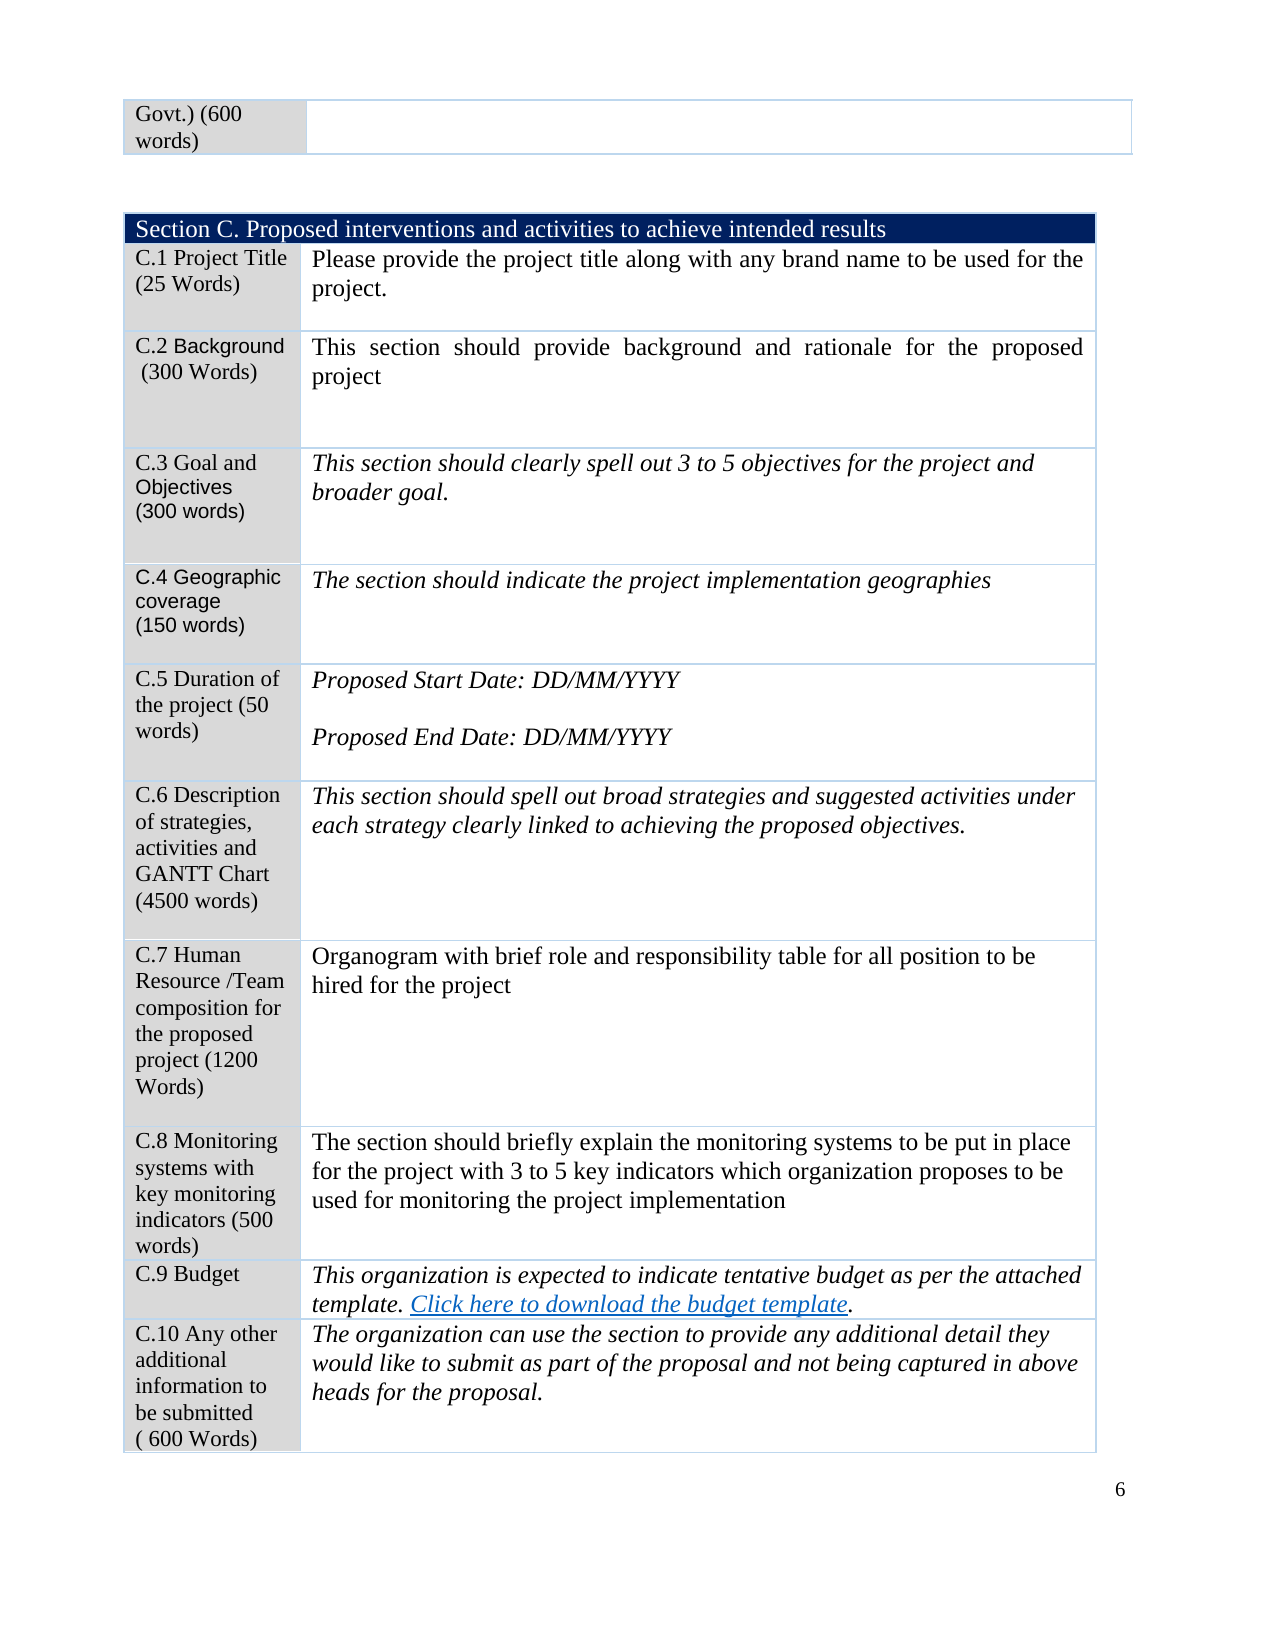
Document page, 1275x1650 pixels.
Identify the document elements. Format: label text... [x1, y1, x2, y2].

table_header Section C. Proposed interventions and activities to achieve intended results [125, 214, 1095, 243]
table_cell C.9 Budget [125, 1261, 300, 1318]
table_cell C.6 Description of strategies, activities and GANTT Chart (4500 words) [125, 782, 300, 939]
table_cell C.2 Background (300 Words) [125, 332, 300, 447]
table_cell C.4 Geographic coverage (150 words) [125, 565, 300, 663]
table_cell C.3 Goal and Objectives (300 words) [125, 449, 300, 563]
table_cell Proposed Start Date: DD/MM/YYYY Proposed End Date: DD/MM/YYYY [301, 665, 1095, 780]
table_cell This organization is expected to indicate tentative budget as per the attached template. Click here to download the budget template. [301, 1261, 1095, 1318]
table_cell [301, 1320, 1095, 1451]
table_cell Please provide the project title along with any brand name to be used for the project. [301, 244, 1095, 330]
table_cell The section should indicate the project implementation geographies [301, 565, 1095, 663]
table_cell C.8 Monitoring systems with key monitoring indicators (500 words) [125, 1127, 300, 1259]
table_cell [125, 1320, 300, 1451]
table_cell C.7 Human Resource /Team composition for the proposed project (1200 Words) [125, 941, 300, 1126]
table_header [125, 101, 306, 153]
table_cell This section should clearly spell out 3 to 5 objectives for the project and broader goal. [301, 449, 1095, 563]
table_cell This section should provide background and rationale for the proposed project [301, 332, 1095, 447]
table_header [307, 101, 1131, 153]
table_cell This section should spell out broad strategies and suggested activities under each strategy clearly linked to achieving the proposed objectives. [301, 782, 1095, 939]
table_cell Organogram with brief role and responsibility table for all position to be hired for the project [301, 941, 1095, 1126]
table_cell C.5 Duration of the project (50 words) [125, 665, 300, 780]
table_cell The section should briefly explain the monitoring systems to be put in place for the project with 3 to 5 key indicators which organization proposes to be used for monitoring the project implementation [301, 1127, 1095, 1259]
table_cell C.1 Project Title (25 Words) [125, 244, 300, 330]
